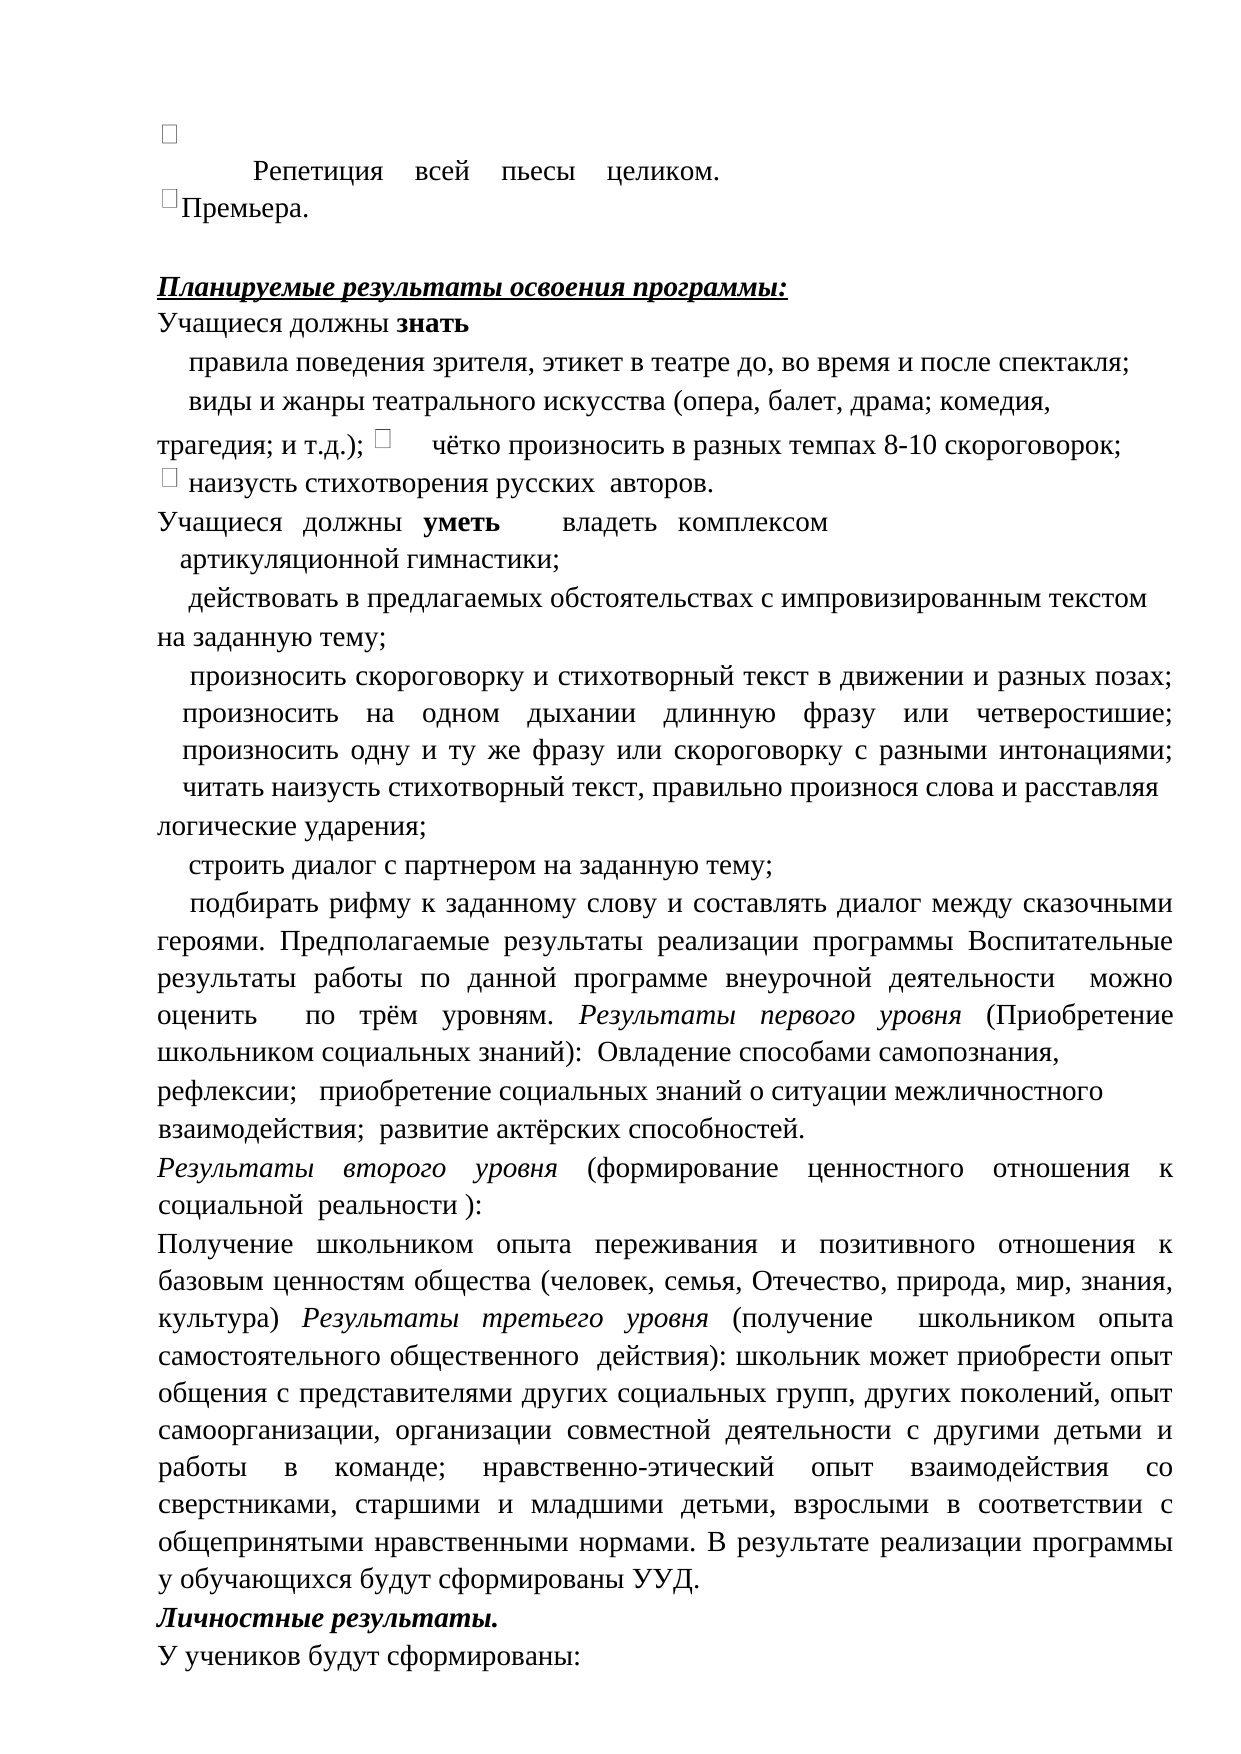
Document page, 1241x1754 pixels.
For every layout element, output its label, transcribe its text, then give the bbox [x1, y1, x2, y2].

text строить диалог с партнером на заданную тему; [181, 847, 1174, 880]
text Получение школьником опыта переживания и позитивного отношения к базовым ценностям общества (человек, семья, Отечество, природа, мир, знания, культура) Результаты третьего уровня (получение школьником опыта самостоятельного общественного действия): школьник может приобрести опыт общения с представителями других социальных групп, других поколений, опыт самоорганизации, организации совместной деятельности с другими детьми и работы в команде; нравственно-этический опыт взаимодействия со сверстниками, старшими и младшими детьми, взрослыми в соответствии с общепринятыми нравственными нормами. В результате реализации программы у обучающихся будут сформированы УУД. [157, 1226, 1174, 1594]
picture [158, 117, 204, 150]
text Результаты второго уровня (формирование ценностного отношения к социальной реальности ): [157, 1150, 1174, 1221]
text У учеников будут сформированы: [157, 1638, 1174, 1671]
text Репетиция всей пьесы целиком. Премьера. [181, 153, 721, 224]
text виды и жанры театрального искусства (опера, балет, драма; комедия, [181, 383, 1174, 416]
text произносить скороговорку и стихотворный текст в движении и разных позах; произносить на одном дыхании длинную фразу или четверостишие; произносить одну и ту же фразу или скороговорку с разными интонациями; читать наизусть стихотворный текст, правильно произнося слова и расставляя [181, 658, 1174, 803]
picture [371, 421, 418, 455]
text правила поведения зрителя, этикет в театре до, во время и после спектакля; [157, 344, 1174, 378]
text рефлексии; приобретение социальных знаний о ситуации межличностного взаимодействия; развитие актёрских способностей. [157, 1073, 1157, 1145]
text Учащиеся должны уметь владеть комплексом артикуляционной гимнастики; [157, 504, 828, 575]
text подбирать рифму к заданному слову и составлять диалог между сказочными героями. Предполагаемые результаты реализации программы Воспитательные результаты работы по данной программе внеурочной деятельности можно оценить по трём уровням. Результаты первого уровня (Приобретение школьником социальных знаний): Овладение способами самопознания, [157, 886, 1174, 1068]
text Учащиеся должны знать [157, 305, 1174, 339]
text наизусть стихотворения русских авторов. [181, 466, 1174, 499]
text действовать в предлагаемых обстоятельствах с импровизированным текстом [181, 580, 1174, 614]
text трагедия; и т.д.); чётко произносить в разных темпах 8-10 скороговорок; [157, 422, 1174, 460]
text на заданную тему; [157, 619, 1174, 653]
text Личностные результаты. [157, 1600, 1174, 1633]
text Планируемые результаты освоения программы: [157, 269, 1174, 303]
picture [158, 460, 204, 493]
text логические ударения; [157, 808, 1174, 842]
picture [158, 181, 181, 214]
